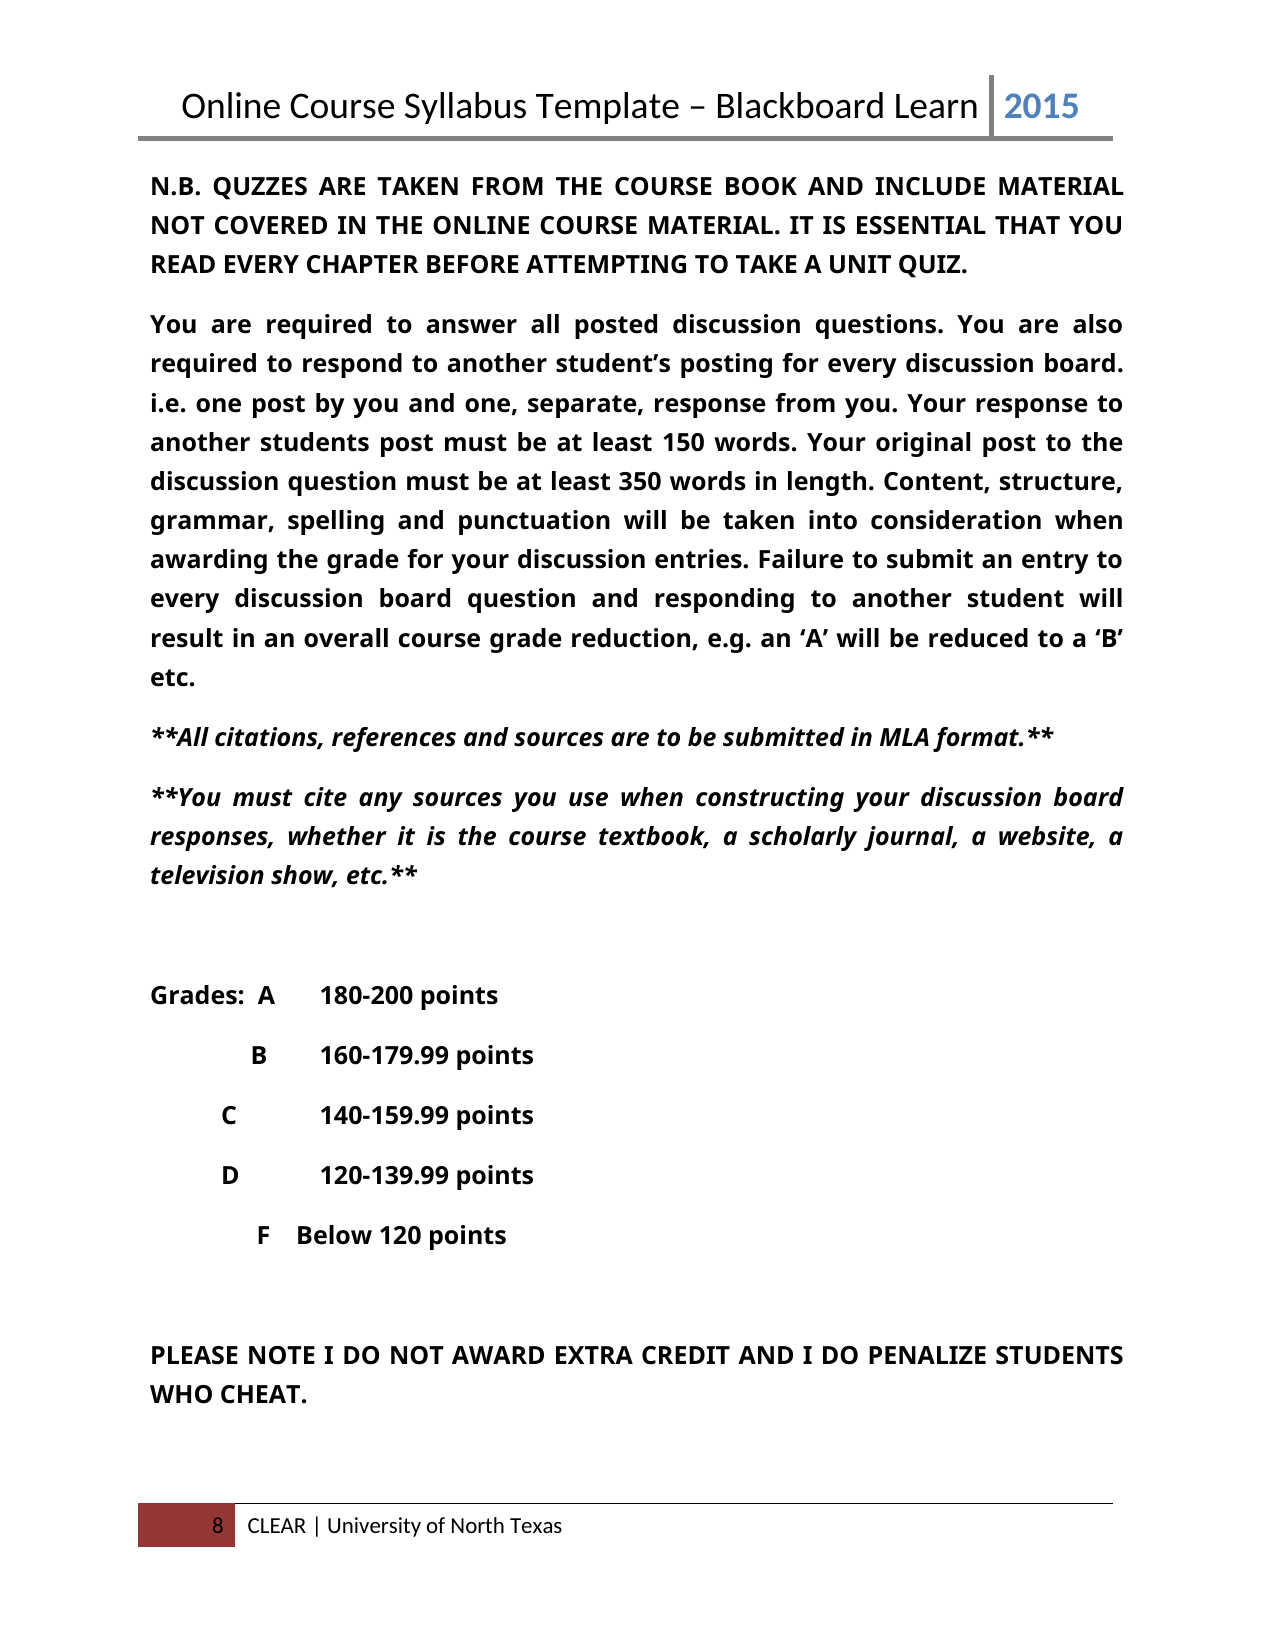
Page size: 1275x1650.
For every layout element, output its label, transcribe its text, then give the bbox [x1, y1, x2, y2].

text F Below 120 points [150, 1218, 1125, 1252]
text PLEASE NOTE I DO NOT AWARD EXTRA CREDIT AND I DO PENALIZE STUDENTS WHO CHEAT. [150, 1338, 1125, 1411]
text You are required to answer all posted discussion questions. You are also required to respond to another student’s posting for every discussion board. i.e. one post by you and one, separate, response from you. Your response to another students post must be at least 150 words. Your original post to the discussion question must be at least 350 words in length. Content, structure, grammar, spelling and punctuation will be taken into consideration when awarding the grade for your discussion entries. Failure to submit an entry to every discussion board question and responding to another student will result in an overall course grade reduction, e.g. an ‘A’ will be reduced to a ‘B’ etc. [150, 307, 1125, 693]
text D 120-139.99 points [150, 1158, 1125, 1192]
text **All citations, references and sources are to be submitted in MLA format.** [150, 719, 1125, 753]
text Grades: A 180-200 points [150, 978, 1125, 1012]
text B 160-179.99 points [150, 1038, 1125, 1072]
text C 140-159.99 points [150, 1098, 1125, 1132]
text N.B. QUZZES ARE TAKEN FROM THE COURSE BOOK AND INCLUDE MATERIAL NOT COVERED IN THE ONLINE COURSE MATERIAL. IT IS ESSENTIAL THAT YOU READ EVERY CHAPTER BEFORE ATTEMPTING TO TAKE A UNIT QUIZ. [150, 168, 1125, 281]
text **You must cite any sources you use when constructing your discussion board responses, whether it is the course textbook, a scholarly journal, a website, a television show, etc.** [150, 779, 1125, 892]
